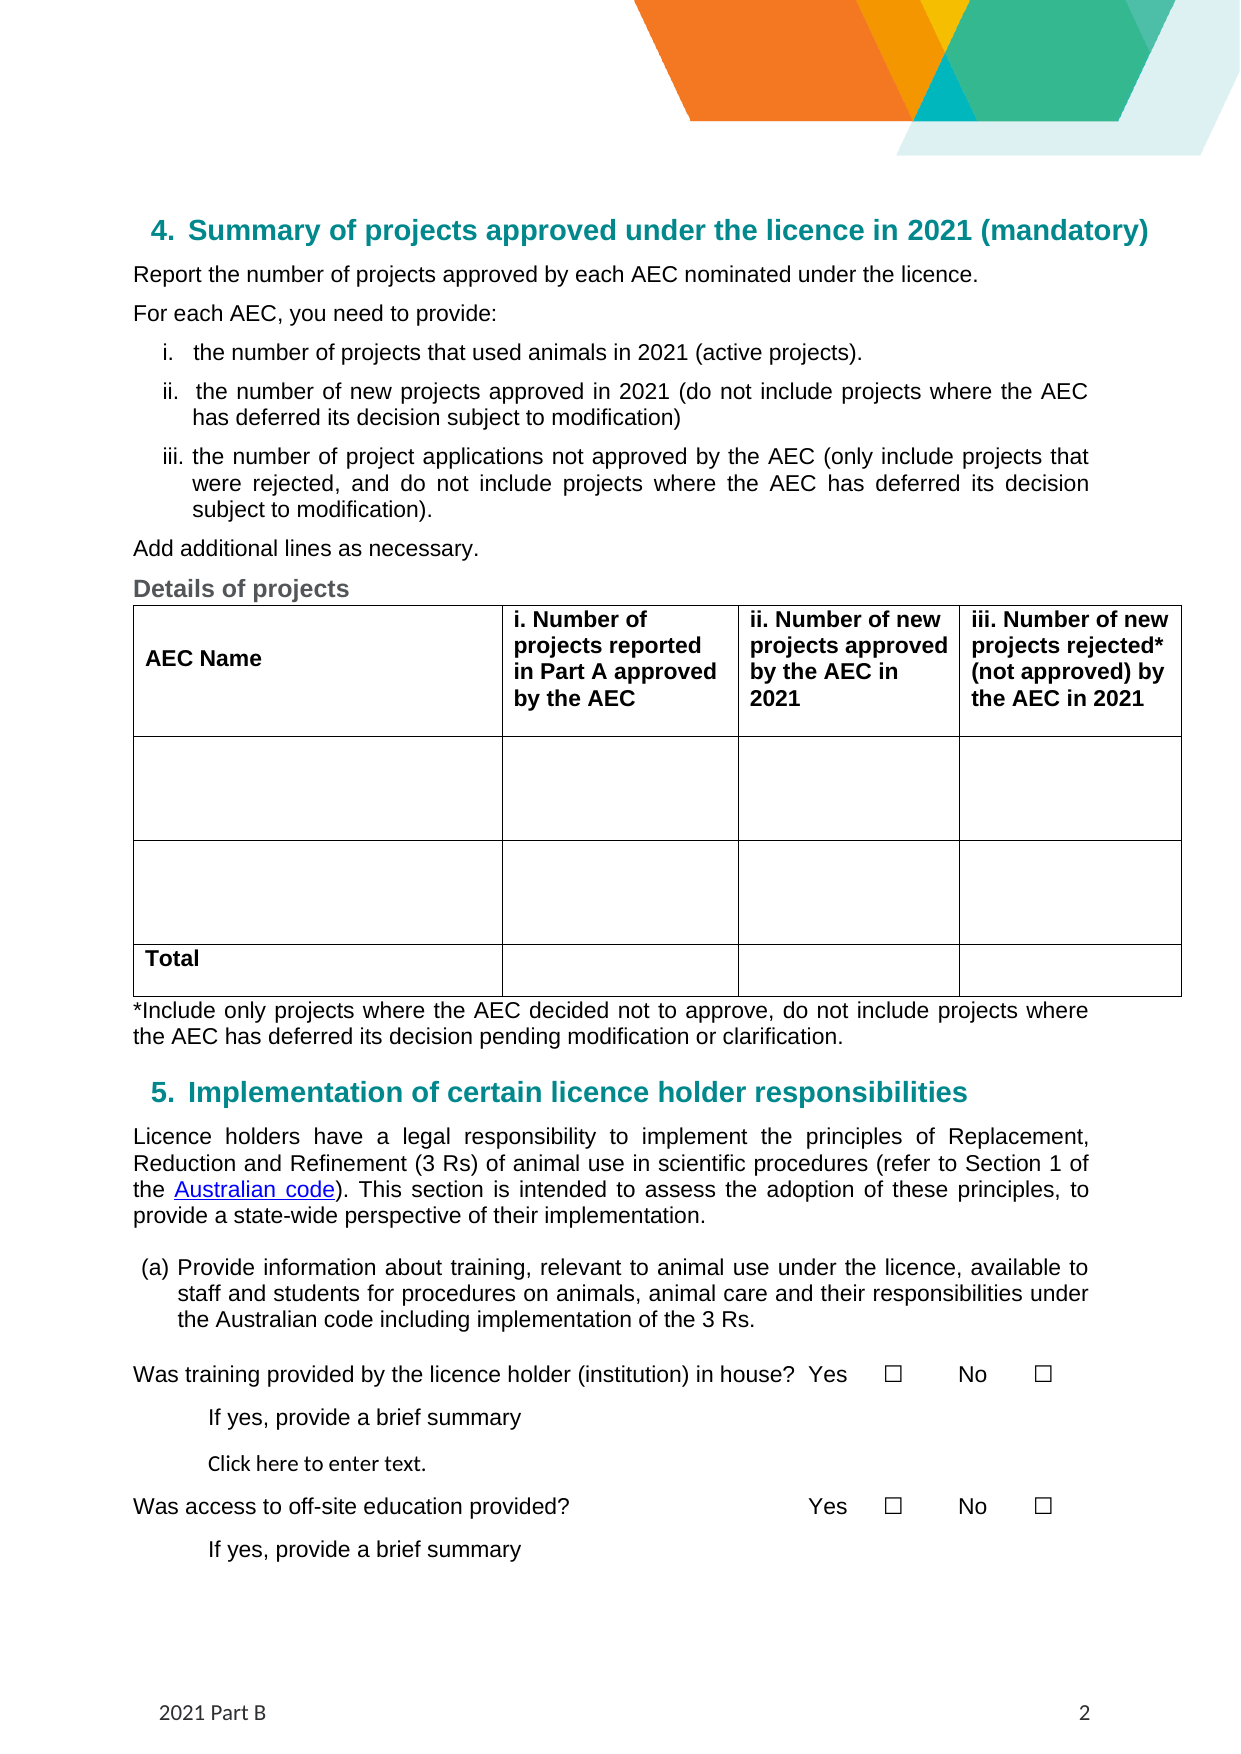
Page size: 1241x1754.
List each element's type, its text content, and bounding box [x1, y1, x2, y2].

subtitle Details of projects [133, 573, 1090, 602]
text Licence holders have a legal responsibility to implement the principles of Replacement, Reduction and Refinement (3 Rs) of animal use in scientific procedures (refer to Section 1 of the Australian code). This section is intended to assess the adoption of these principles, to provide a state-wide perspective of their implementation. [133, 1123, 1090, 1229]
subtitle Implementation of certain licence holder responsibilities [151, 1075, 1090, 1108]
table_cell [960, 945, 1181, 996]
table_cell Total [134, 945, 502, 996]
table_cell [739, 841, 959, 943]
subtitle Summary of projects approved under the licence in 2021 (mandatory) [151, 213, 1152, 246]
table_header iii. Number of new projects rejected* (not approved) by the AEC in 2021 [960, 606, 1181, 736]
table_cell [739, 737, 959, 840]
table_cell [503, 841, 738, 943]
text *Include only projects where the AEC decided not to approve, do not include projects where the AEC has deferred its decision pending modification or clarification. [133, 997, 1090, 1050]
text (a) Provide information about training, relevant to animal use under the licence, available to staff and students for procedures on animals, animal care and their responsibilities under the Australian code including implementation of the 3 Rs. [133, 1254, 1090, 1333]
table_header ii. Number of new projects approved by the AEC in 2021 [739, 606, 959, 736]
text Report the number of projects approved by each AEC nominated under the licence. [133, 261, 1090, 288]
table_cell [960, 841, 1181, 943]
table_cell [960, 737, 1181, 840]
table_header AEC Name [134, 606, 502, 736]
text If yes, provide a brief summary [133, 1536, 1090, 1562]
table_cell [503, 945, 738, 996]
table_cell [134, 737, 502, 840]
table_cell [739, 945, 959, 996]
text For each AEC, you need to provide: [133, 300, 1090, 327]
text Add additional lines as necessary. [133, 535, 1090, 561]
text Was access to off-site education provided? Yes No [133, 1490, 1090, 1521]
text ii. the number of new projects approved in 2021 (do not include projects where the AEC has deferred its decision subject to modification) [162, 378, 1090, 431]
text iii. the number of project applications not approved by the AEC (only include projects that were rejected, and do not include projects where the AEC has deferred its decision subject to modification). [162, 443, 1090, 522]
table_cell [503, 737, 738, 840]
text Was training provided by the licence holder (institution) in house? Yes No [133, 1358, 1090, 1389]
table_header i. Number of projects reported in Part A approved by the AEC [503, 606, 738, 736]
text i. the number of projects that used animals in 2021 (active projects). [162, 339, 1090, 365]
text If yes, provide a brief summary [133, 1404, 1090, 1430]
picture [0, 0, 1240, 1754]
table_cell [134, 841, 502, 943]
